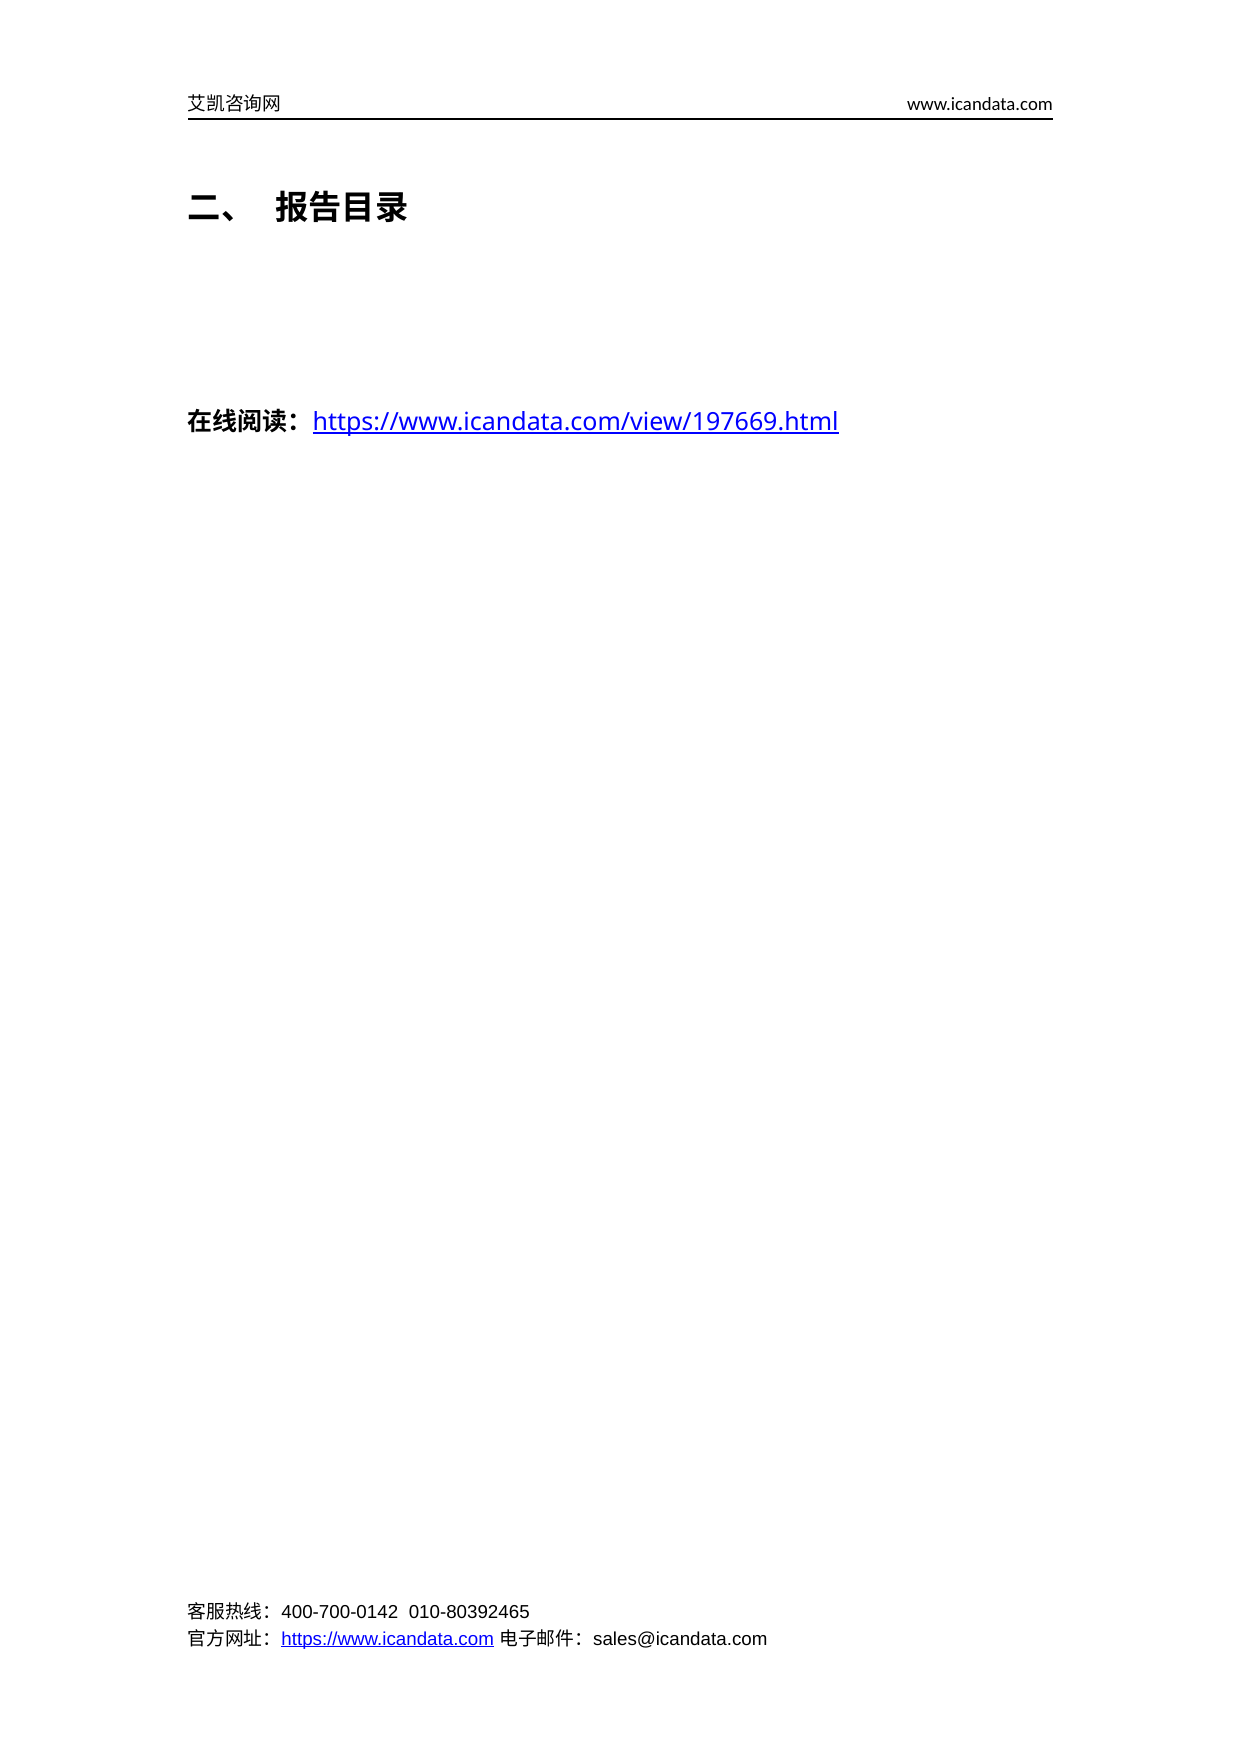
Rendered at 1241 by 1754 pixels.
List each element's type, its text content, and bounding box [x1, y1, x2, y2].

subtitle 报告目录 [187, 172, 1053, 237]
text 在线阅读：https://www.icandata.com/view/197669.html [187, 387, 1053, 452]
